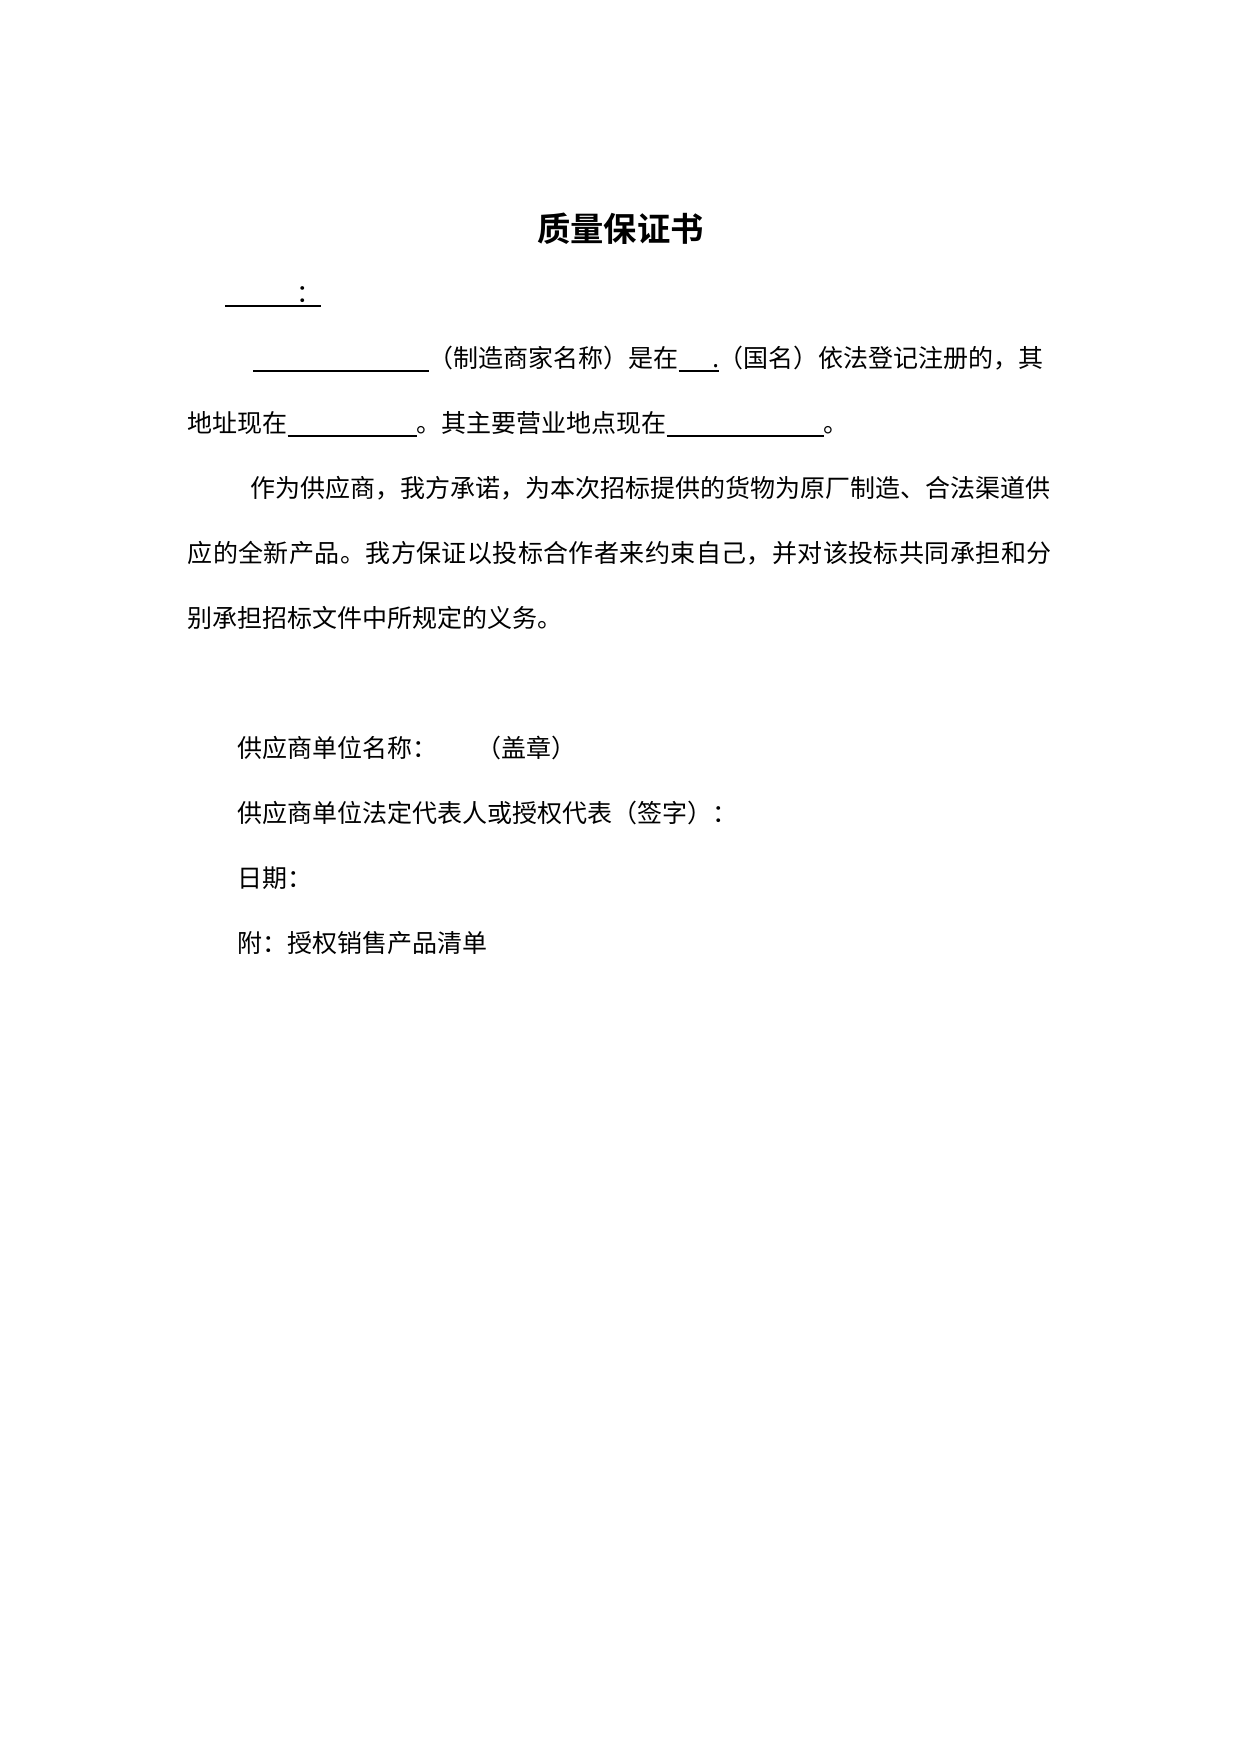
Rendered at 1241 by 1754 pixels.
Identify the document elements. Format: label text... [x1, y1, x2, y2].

text 供应商单位法定代表人或授权代表（签字）： [187, 779, 1053, 844]
text 日期： [187, 844, 1053, 909]
text 附：授权销售产品清单 [187, 909, 1053, 974]
text 供应商单位名称： （盖章） [187, 714, 1053, 779]
text ： [187, 259, 1053, 324]
text （制造商家名称）是在 .（国名）依法登记注册的，其地址现在 。其主要营业地点现在 。 [187, 324, 1053, 454]
text 质量保证书 [187, 194, 1053, 259]
text 作为供应商，我方承诺，为本次招标提供的货物为原厂制造、合法渠道供应的全新产品。我方保证以投标合作者来约束自己，并对该投标共同承担和分别承担招标文件中所规定的义务。 [187, 454, 1053, 649]
